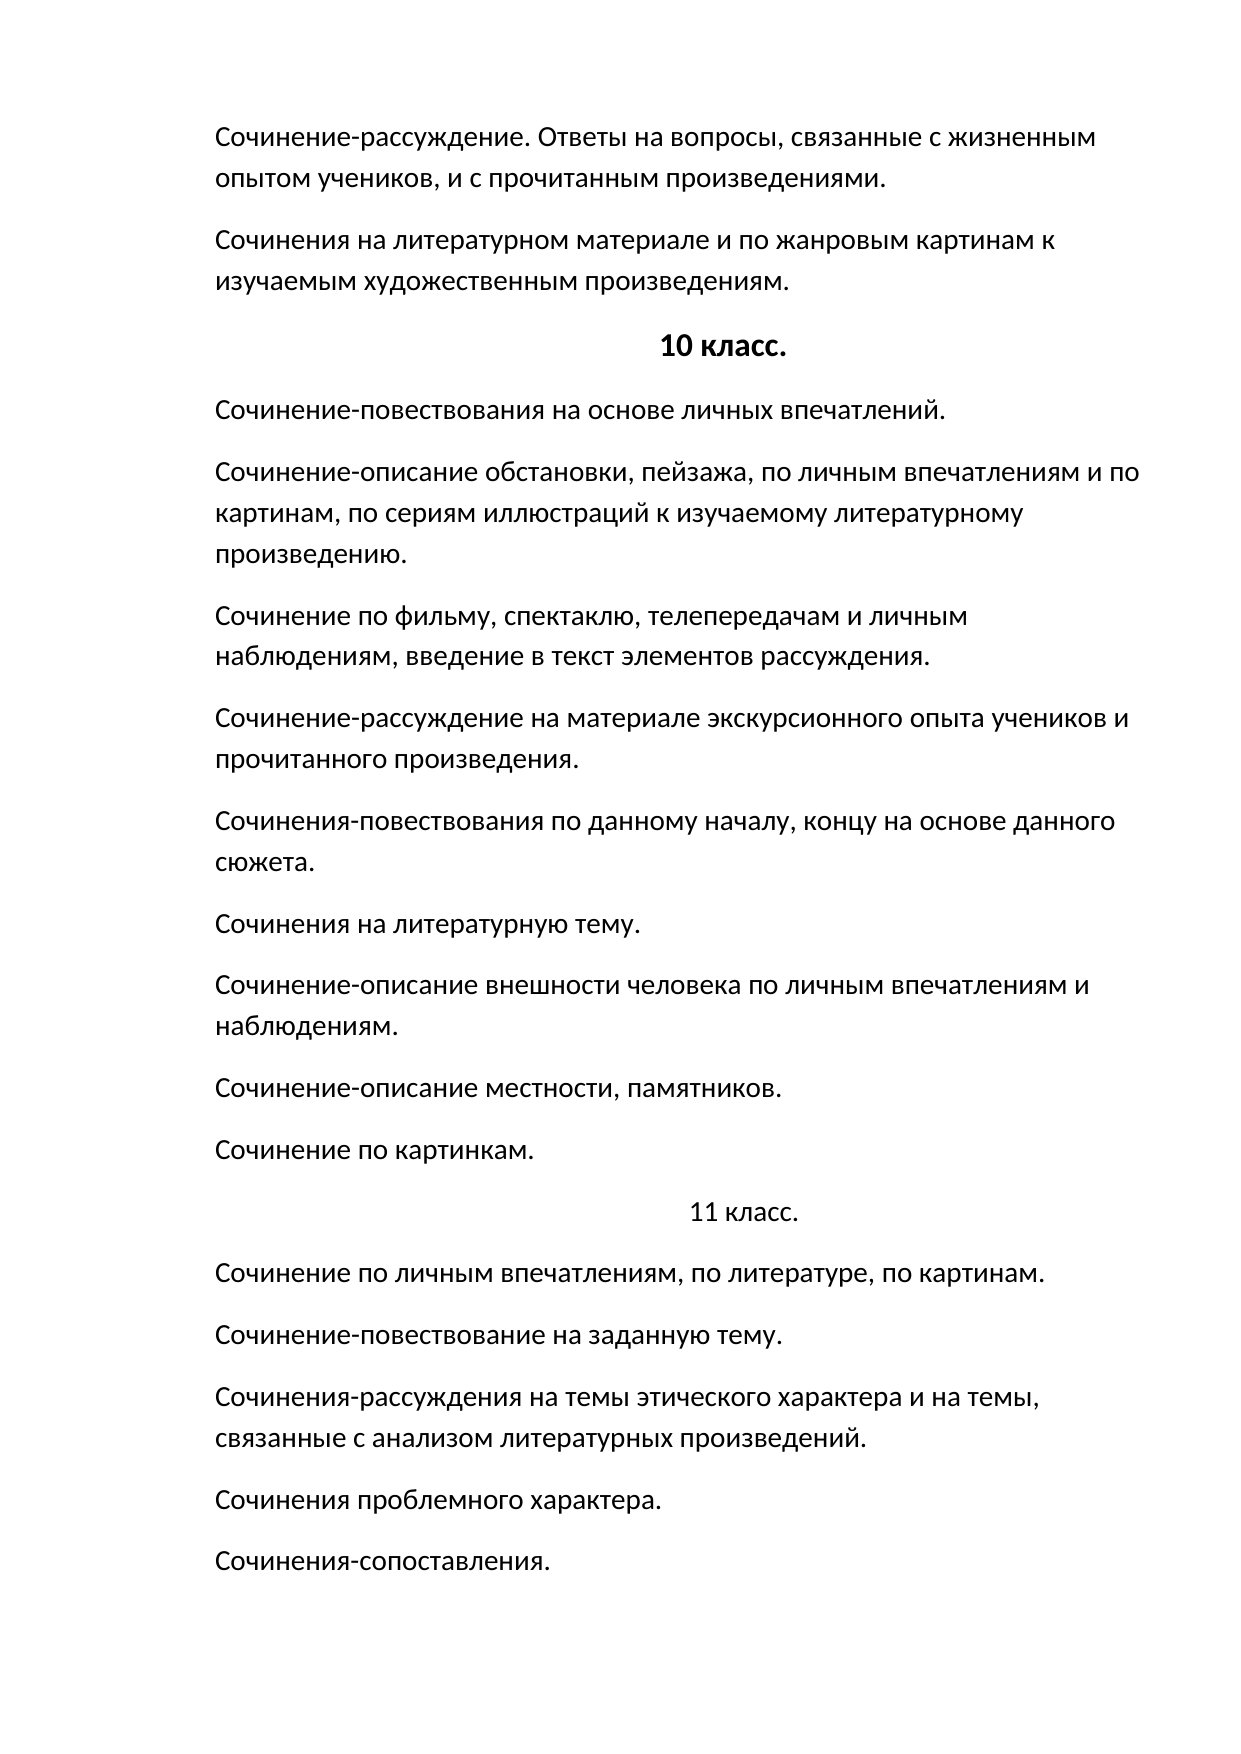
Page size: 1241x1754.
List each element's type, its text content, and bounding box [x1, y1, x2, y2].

text Сочинения-сопоставления. [215, 1542, 1152, 1578]
text Сочинение по фильму, спектаклю, телепередачам и личным наблюдениям, введение в текст элементов рассуждения. [215, 597, 1152, 673]
text Сочинение-повествование на заданную тему. [215, 1316, 1152, 1352]
text Сочинение-описание обстановки, пейзажа, по личным впечатлениям и по картинам, по сериям иллюстраций к изучаемому литературному произведению. [215, 453, 1152, 570]
text Сочинения-повествования по данному началу, концу на основе данного сюжета. [215, 802, 1152, 878]
text Сочинение-повествования на основе личных впечатлений. [215, 391, 1152, 427]
text Сочинения на литературную тему. [215, 905, 1152, 940]
text 11 класс. [215, 1193, 1152, 1228]
text 10 класс. [215, 323, 1152, 364]
text Сочинения-рассуждения на темы этического характера и на темы, связанные с анализом литературных произведений. [215, 1378, 1152, 1454]
text Сочинение-рассуждение на материале экскурсионного опыта учеников и прочитанного произведения. [215, 699, 1152, 776]
text Сочинение-рассуждение. Ответы на вопросы, связанные с жизненным опытом учеников, и с прочитанным произведениями. [215, 118, 1152, 195]
text Сочинение по личным впечатлениям, по литературе, по картинам. [215, 1254, 1152, 1290]
text Сочинения проблемного характера. [215, 1481, 1152, 1516]
text Сочинение-описание внешности человека по личным впечатлениям и наблюдениям. [215, 966, 1152, 1043]
text Сочинение-описание местности, памятников. [215, 1069, 1152, 1105]
text Сочинения на литературном материале и по жанровым картинам к изучаемым художественным произведениям. [215, 221, 1152, 297]
text Сочинение по картинкам. [215, 1131, 1152, 1167]
